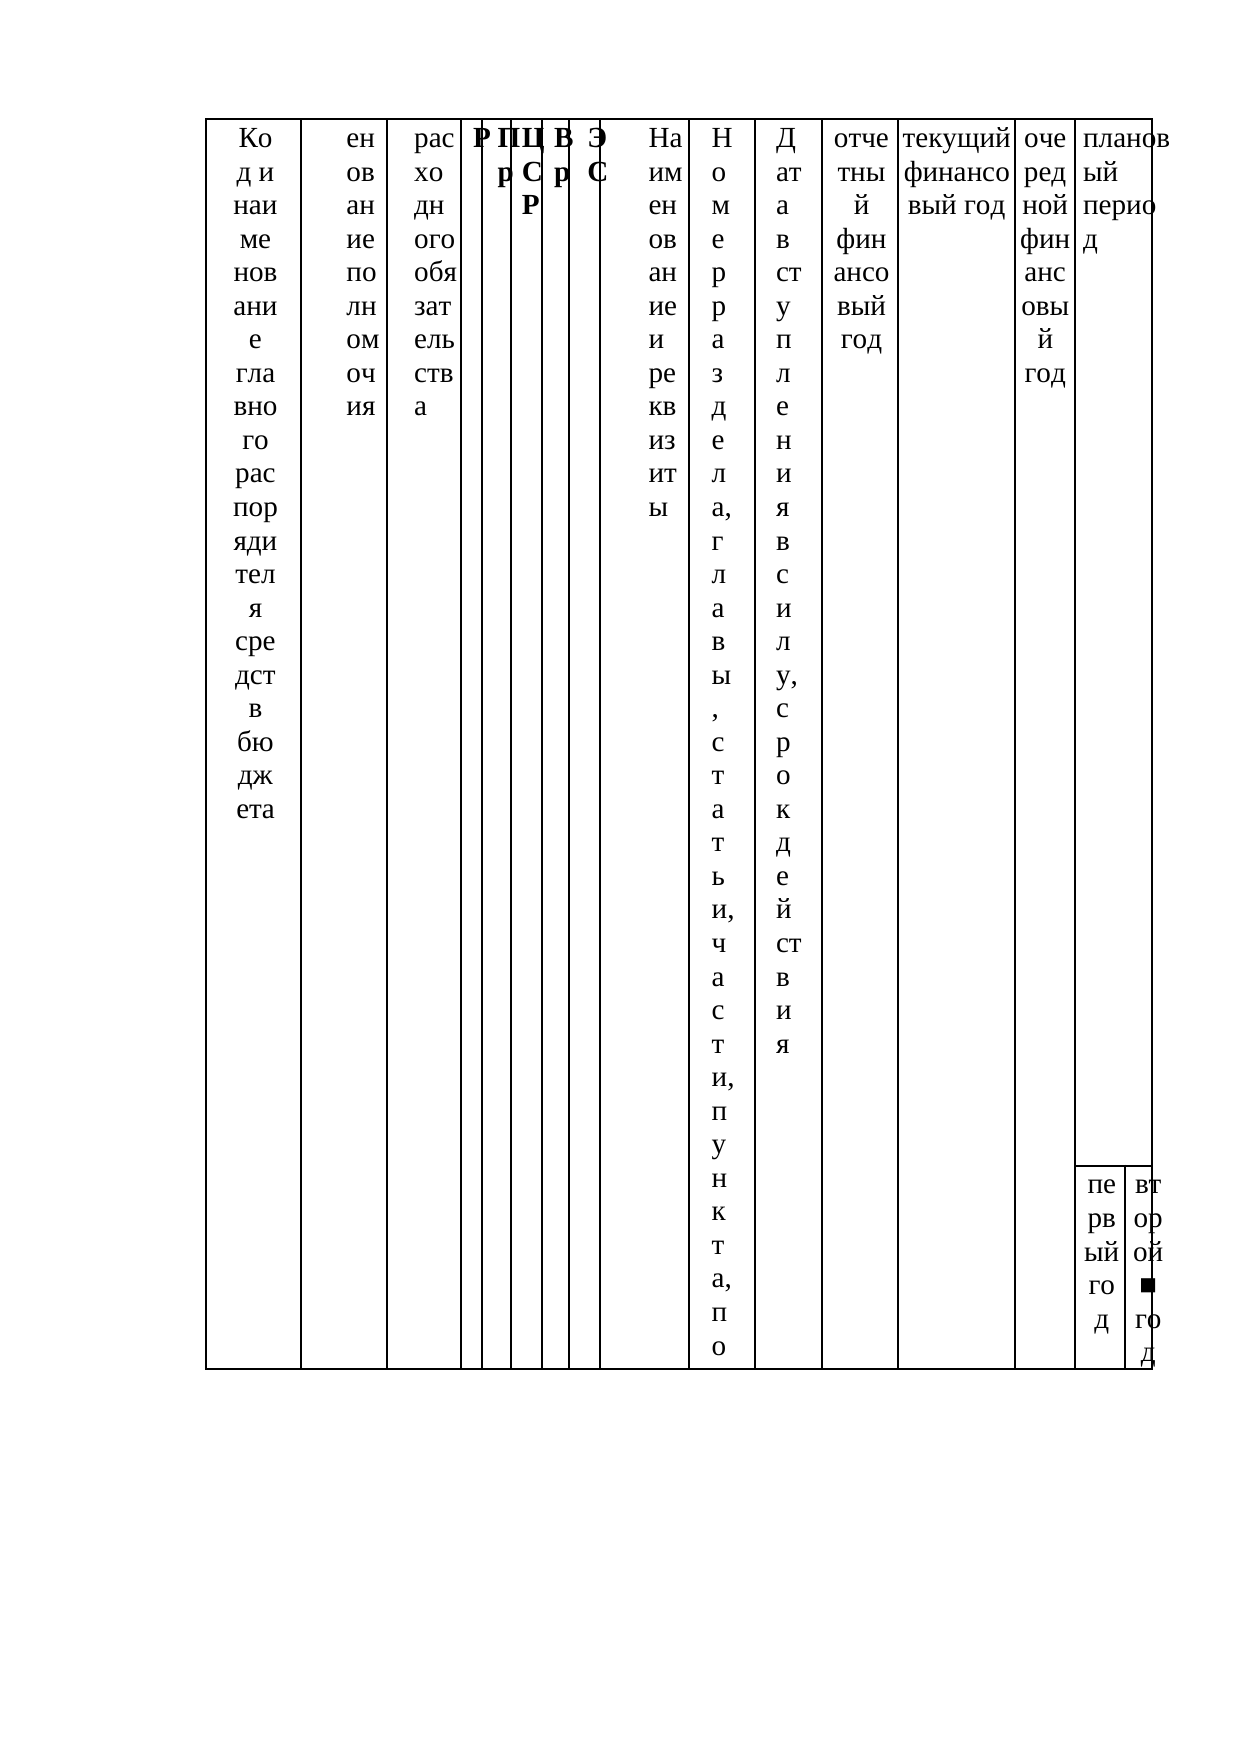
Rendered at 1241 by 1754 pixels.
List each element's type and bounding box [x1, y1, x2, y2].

table_header [177, 118, 1152, 1393]
